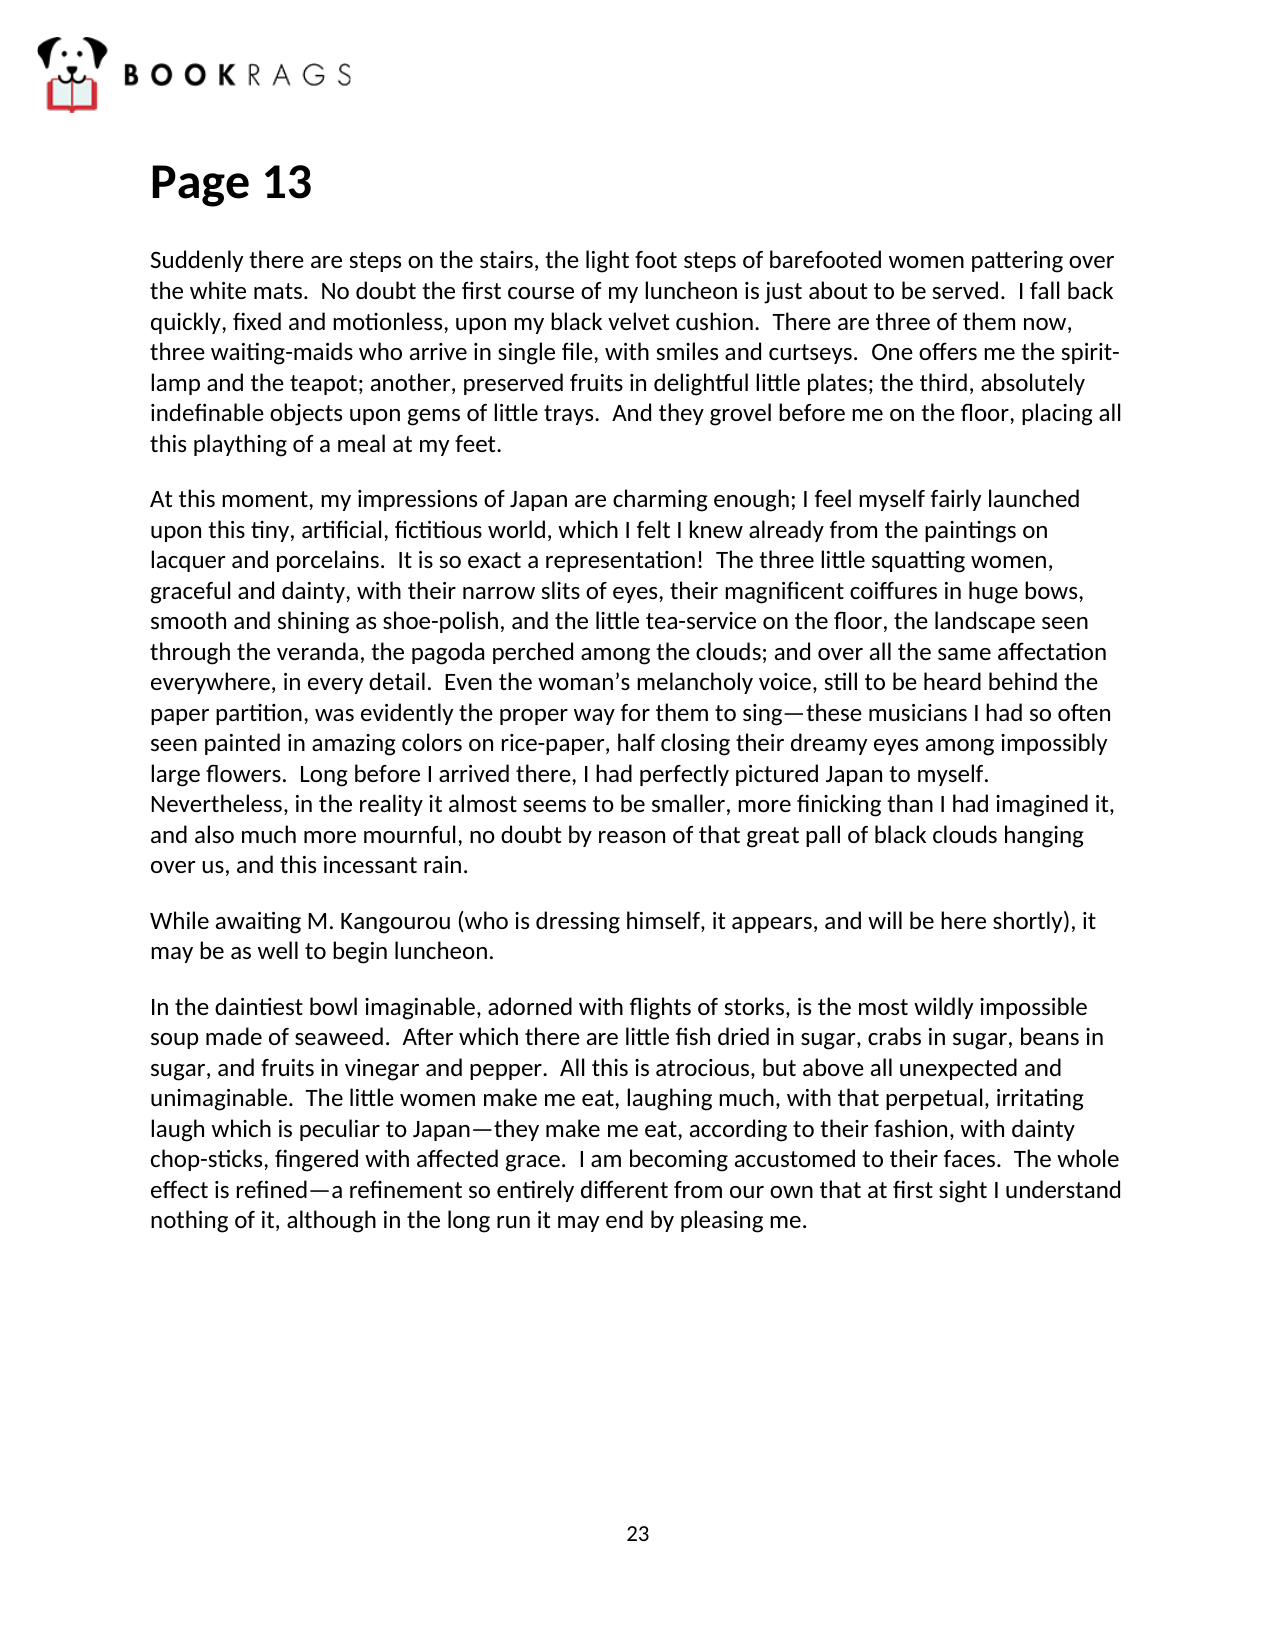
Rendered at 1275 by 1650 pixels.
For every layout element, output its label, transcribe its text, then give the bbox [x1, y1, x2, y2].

picture [37, 37, 351, 113]
text Page 13 [150, 150, 1125, 211]
text Suddenly there are steps on the stairs, the light foot steps of barefooted women pattering over the white mats. No doubt the first course of my luncheon is just about to be served. I fall back quickly, fixed and motionless, upon my black velvet cushion. There are three of them now, three waiting-maids who arrive in single file, with smiles and curtseys. One offers me the spirit-lamp and the teapot; another, preserved fruits in delightful little plates; the third, absolutely indefinable objects upon gems of little trays. And they grovel before me on the floor, placing all this plaything of a meal at my feet. [150, 244, 1125, 458]
text While awaiting M. Kangourou (who is dressing himself, it appears, and will be here shortly), it may be as well to begin luncheon. [150, 905, 1125, 966]
text In the daintiest bowl imaginable, adorned with flights of storks, is the most wildly impossible soup made of seaweed. After which there are little fish dried in sugar, crabs in sugar, beans in sugar, and fruits in vinegar and pepper. All this is atrocious, but above all unexpected and unimaginable. The little women make me eat, laughing much, with that perpetual, irritating laugh which is peculiar to Japan—­they make me eat, according to their fashion, with dainty chop-sticks, fingered with affected grace. I am becoming accustomed to their faces. The whole effect is refined—­a refinement so entirely different from our own that at first sight I understand nothing of it, although in the long run it may end by pleasing me. [150, 991, 1125, 1235]
text At this moment, my impressions of Japan are charming enough; I feel myself fairly launched upon this tiny, artificial, fictitious world, which I felt I knew already from the paintings on lacquer and porcelains. It is so exact a representation! The three little squatting women, graceful and dainty, with their narrow slits of eyes, their magnificent coiffures in huge bows, smooth and shining as shoe-polish, and the little tea-service on the floor, the landscape seen through the veranda, the pagoda perched among the clouds; and over all the same affectation everywhere, in every detail. Even the woman’s melancholy voice, still to be heard behind the paper partition, was evidently the proper way for them to sing—­these musicians I had so often seen painted in amazing colors on rice-paper, half closing their dreamy eyes among impossibly large flowers. Long before I arrived there, I had perfectly pictured Japan to myself. Nevertheless, in the reality it almost seems to be smaller, more finicking than I had imagined it, and also much more mournful, no doubt by reason of that great pall of black clouds hanging over us, and this incessant rain. [150, 483, 1125, 880]
